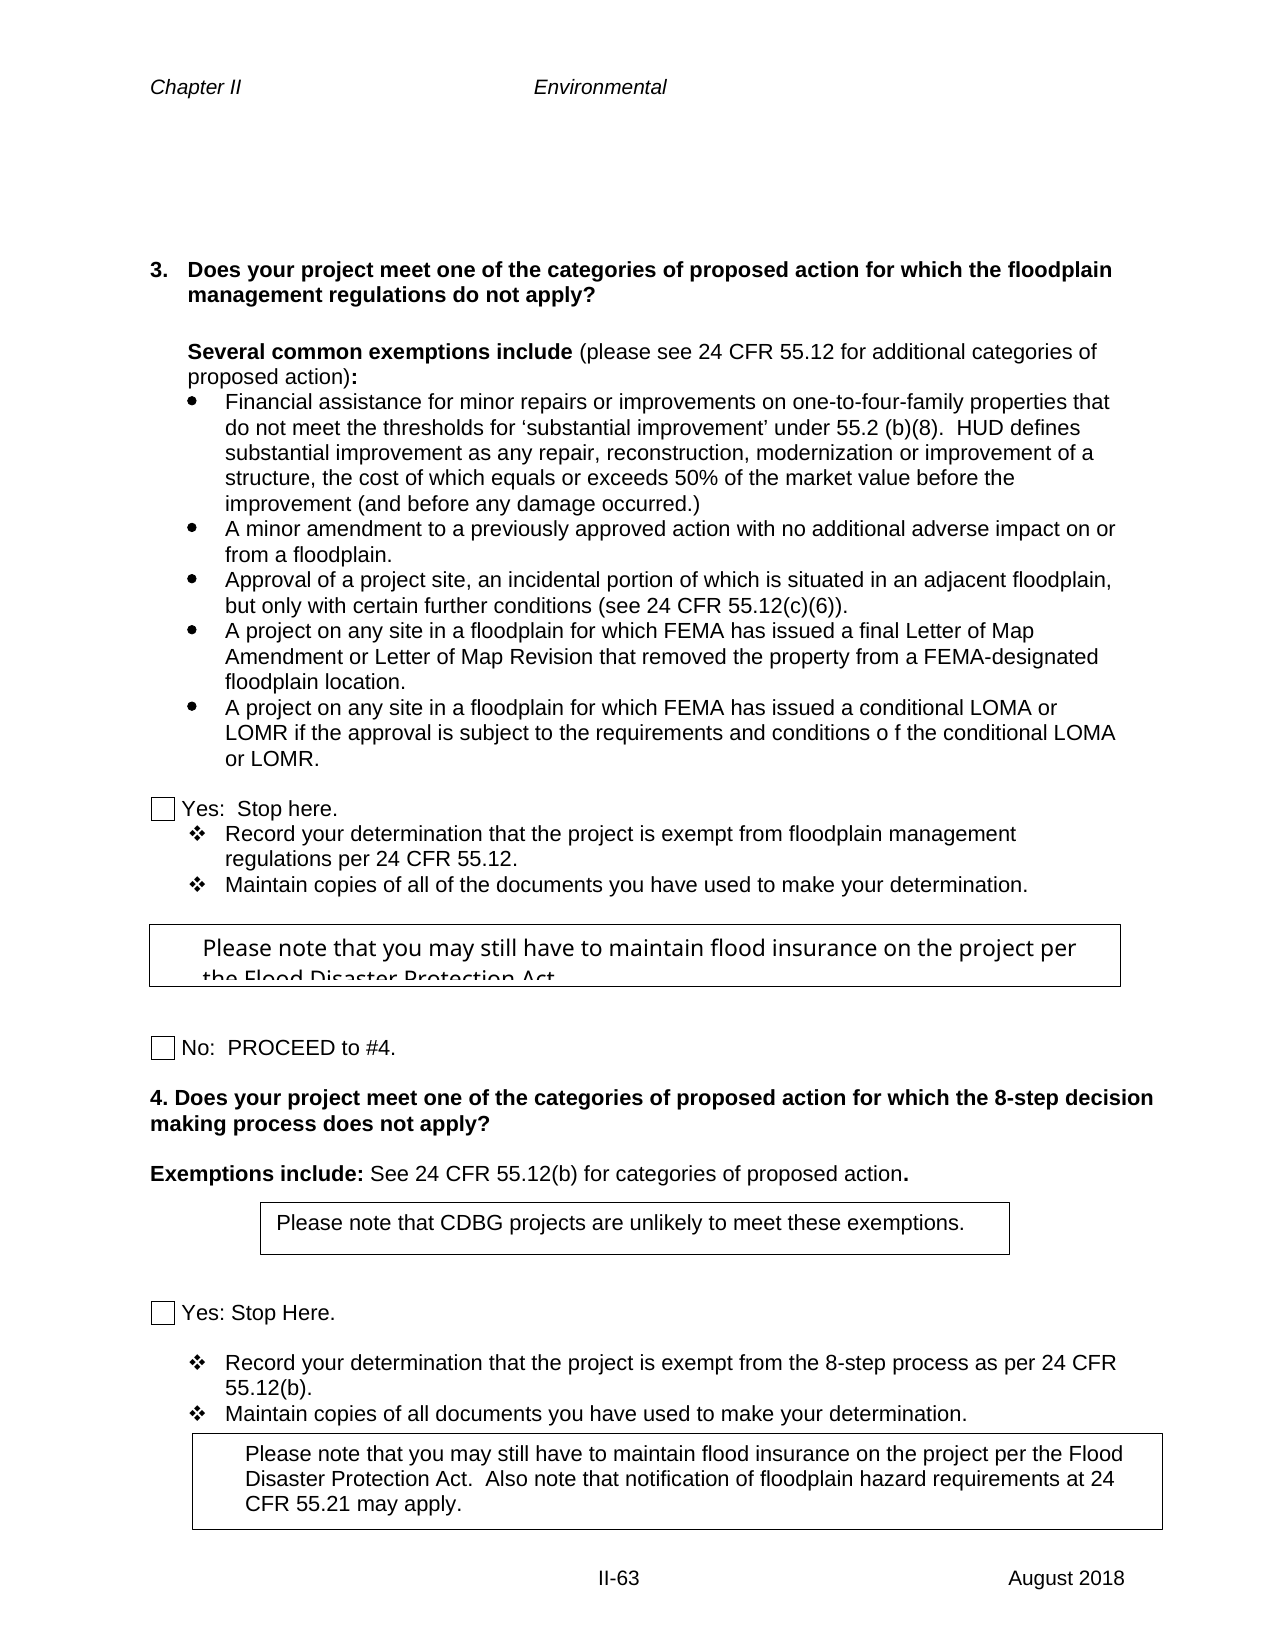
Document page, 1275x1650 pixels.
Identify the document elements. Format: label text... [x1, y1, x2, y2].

list A minor amendment to a previously approved action with no additional adverse impact on or from a floodplain. [187, 516, 1125, 567]
text management regulations do not apply? [150, 282, 1125, 307]
list Maintain copies of all of the documents you have used to make your determination. [187, 872, 1125, 897]
list A project on any site in a floodplain for which FEMA has issued a conditional LOMA or LOMR if the approval is subject to the requirements and conditions o f the conditional LOMA or LOMR. [187, 694, 1125, 771]
list Financial assistance for minor repairs or improvements on one-to-four-family properties that do not meet the thresholds for ‘substantial improvement’ under 55.2 (b)(8). HUD defines substantial improvement as any repair, reconstruction, modernization or improvement of a structure, the cost of which equals or exceeds 50% of the market value before the improvement (and before any damage occurred.) [187, 389, 1125, 516]
list Approval of a project site, an incidental portion of which is situated in an adjacent floodplain, but only with certain further conditions (see 24 CFR 55.12(c)(6)). [187, 567, 1125, 618]
text Yes: Stop here. [150, 796, 1125, 821]
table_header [139, 1035, 1200, 1476]
list Does your project meet one of the categories of proposed action for which the floodplain [150, 257, 1125, 282]
text Several common exemptions include (please see 24 CFR 55.12 for additional categories of proposed action): [187, 338, 1125, 389]
list Record your determination that the project is exempt from floodplain management regulations per 24 CFR 55.12. [187, 821, 1125, 872]
list A project on any site in a floodplain for which FEMA has issued a final Letter of Map Amendment or Letter of Map Revision that removed the property from a FEMA-designated floodplain location. [187, 618, 1125, 694]
